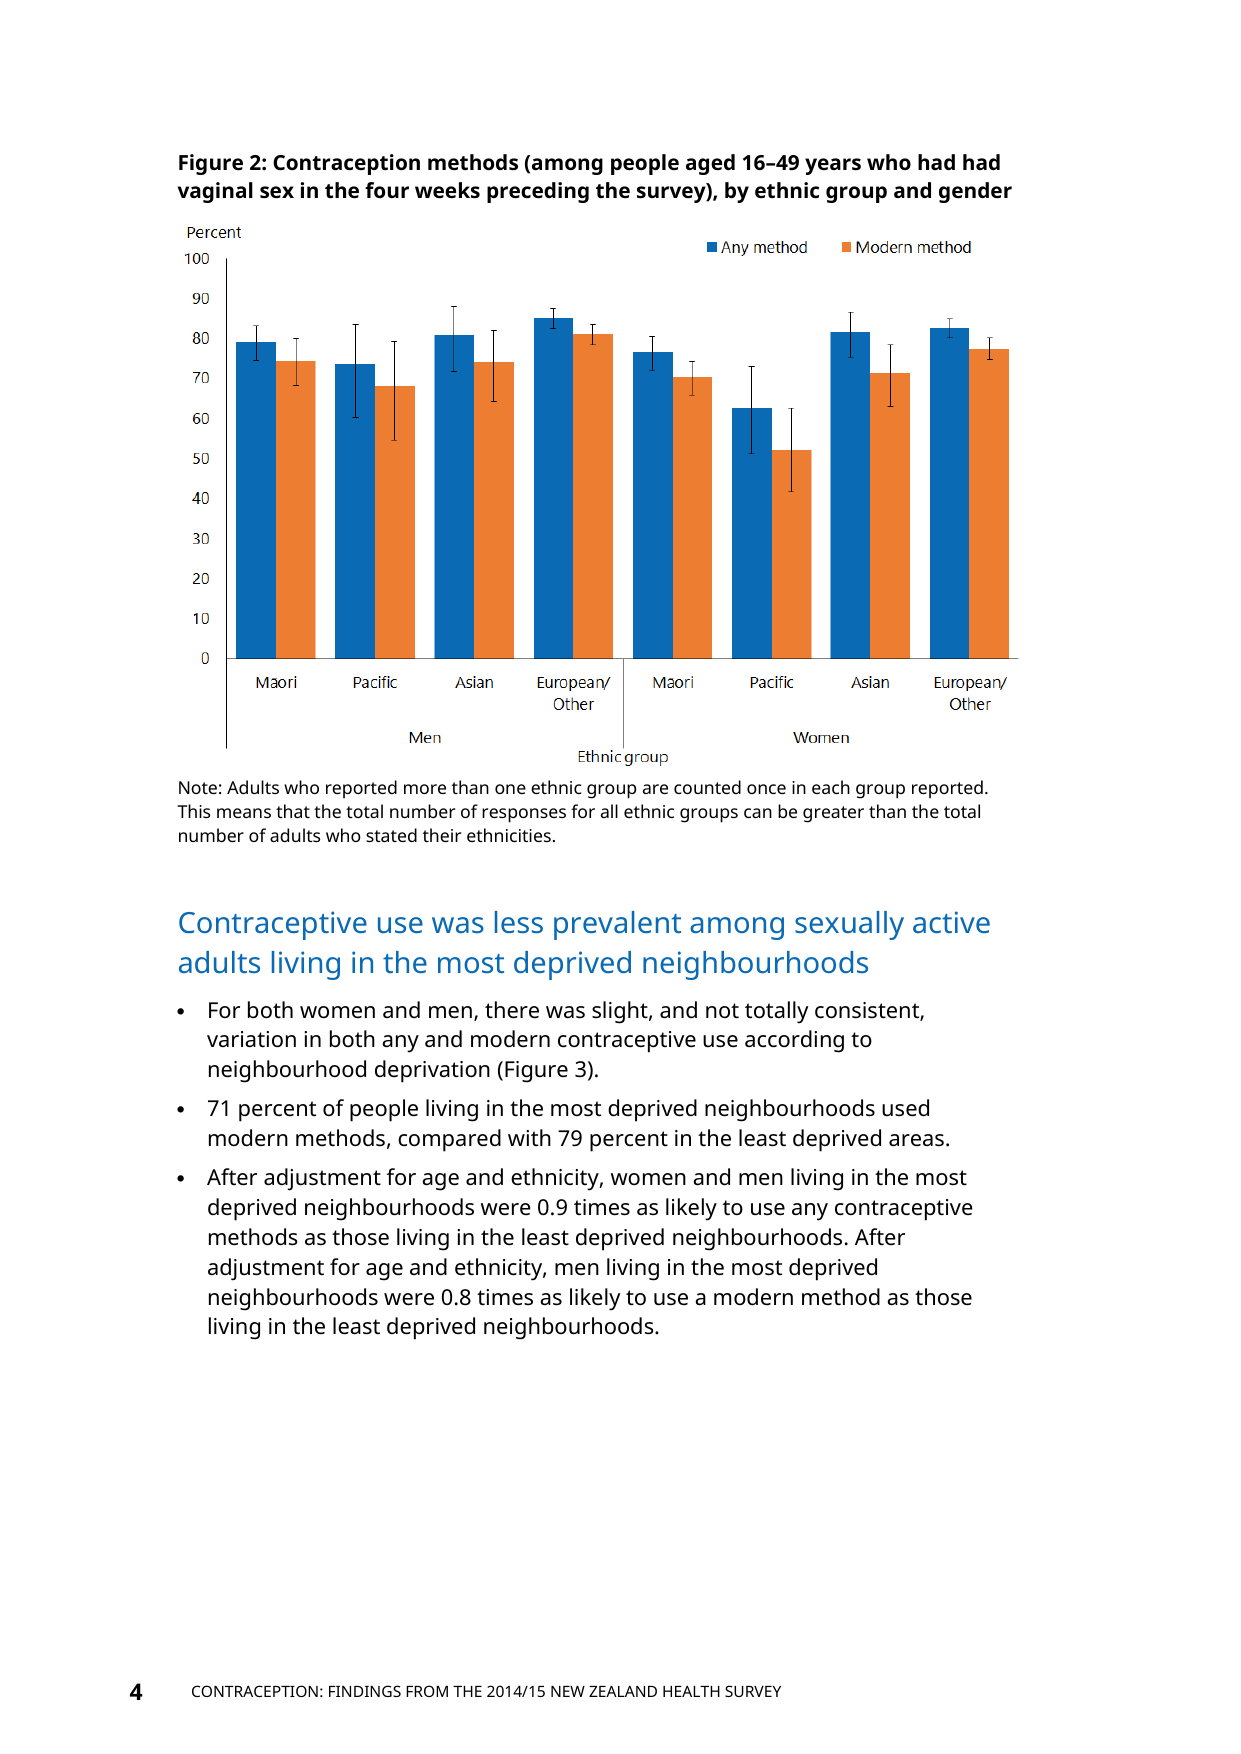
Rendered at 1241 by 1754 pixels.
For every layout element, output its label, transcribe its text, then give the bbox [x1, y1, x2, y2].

picture [177, 217, 1019, 768]
subtitle Contraceptive use was less prevalent among sexually active adults living in the most deprived neighbourhoods [177, 903, 1019, 982]
text Note: Adults who reported more than one ethnic group are counted once in each group reported. This means that the total number of responses for all ethnic groups can be greater than the total number of adults who stated their ethnicities. [177, 776, 1019, 848]
text For both women and men, there was slight, and not totally consistent, variation in both any and modern contraceptive use according to neighbourhood deprivation (Figure 3). [177, 995, 1019, 1084]
text After adjustment for age and ethnicity, women and men living in the most deprived neighbourhoods were 0.9 times as likely to use any contraceptive methods as those living in the least deprived neighbourhoods. After adjustment for age and ethnicity, men living in the most deprived neighbourhoods were 0.8 times as likely to use a modern method as those living in the least deprived neighbourhoods. [177, 1162, 1019, 1341]
text Figure 2: Contraception methods (among people aged 16–49 years who had had vaginal sex in the four weeks preceding the survey), by ethnic group and gender [177, 148, 1019, 204]
text 71 percent of people living in the most deprived neighbourhoods used modern methods, compared with 79 percent in the least deprived areas. [177, 1093, 1019, 1153]
